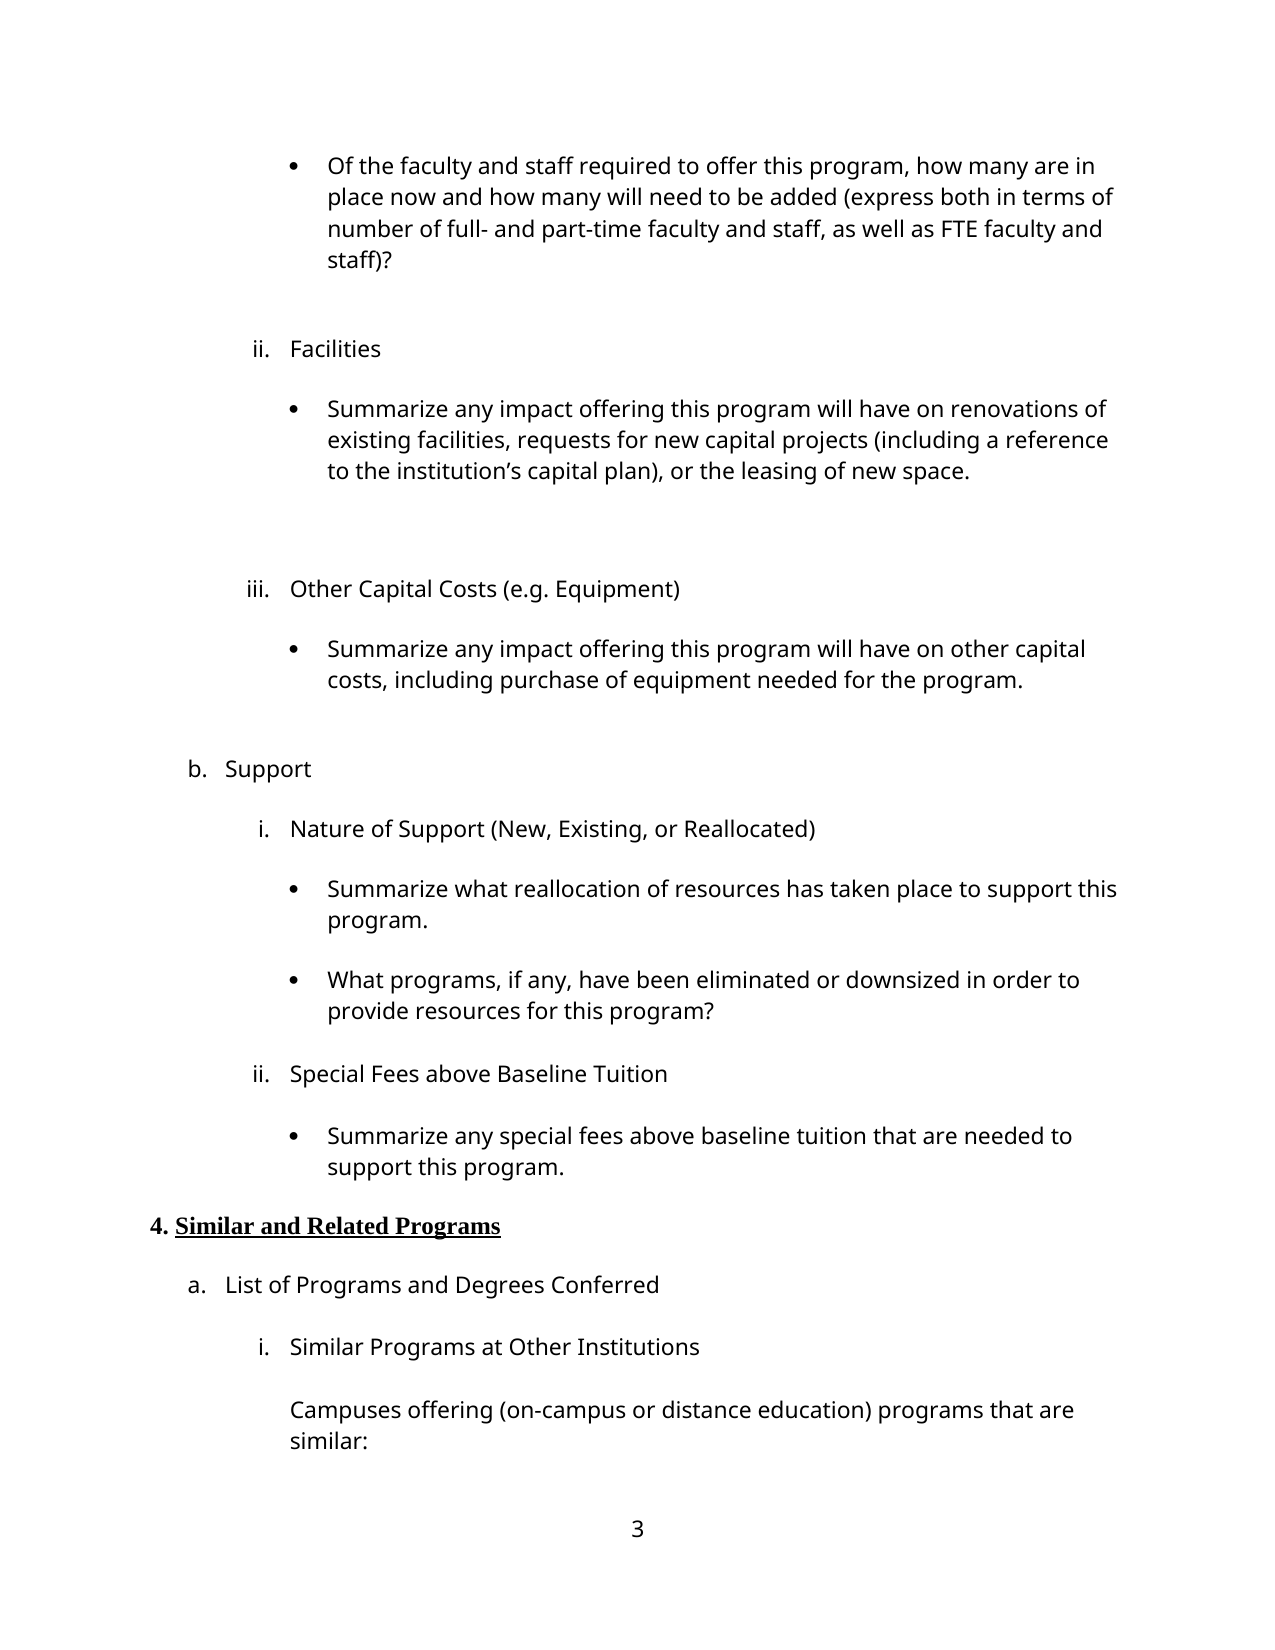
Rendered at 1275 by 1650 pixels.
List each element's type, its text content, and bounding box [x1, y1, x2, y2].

list Summarize any impact offering this program will have on renovations of existing facilities, requests for new capital projects (including a reference to the institution’s capital plan), or the leasing of new space. [289, 392, 1125, 486]
list Summarize any special fees above baseline tuition that are needed to support this program. [289, 1120, 1125, 1182]
list Nature of Support (New, Existing, or Reallocated) [270, 812, 1125, 844]
list What programs, if any, have been eliminated or downsized in order to provide resources for this program? [289, 964, 1125, 1026]
list Similar Programs at Other Institutions [270, 1331, 1125, 1362]
list Special Fees above Baseline Tuition [270, 1057, 1125, 1089]
list Summarize what reallocation of resources has taken place to support this program. [289, 872, 1125, 935]
list Of the faculty and staff required to offer this program, how many are in place now and how many will need to be added (express both in terms of number of full- and part-time faculty and staff, as well as FTE faculty and staff)? [289, 150, 1125, 275]
list Other Capital Costs (e.g. Equipment) [270, 572, 1125, 604]
text Campuses offering (on-campus or distance education) programs that are similar: [289, 1394, 1125, 1456]
list Facilities [270, 332, 1125, 364]
list List of Programs and Degrees Conferred [187, 1269, 1125, 1300]
text 4. Similar and Related Programs [150, 1211, 1125, 1240]
list Summarize any impact offering this program will have on other capital costs, including purchase of equipment needed for the program. [289, 632, 1125, 695]
list Support [187, 752, 1125, 784]
